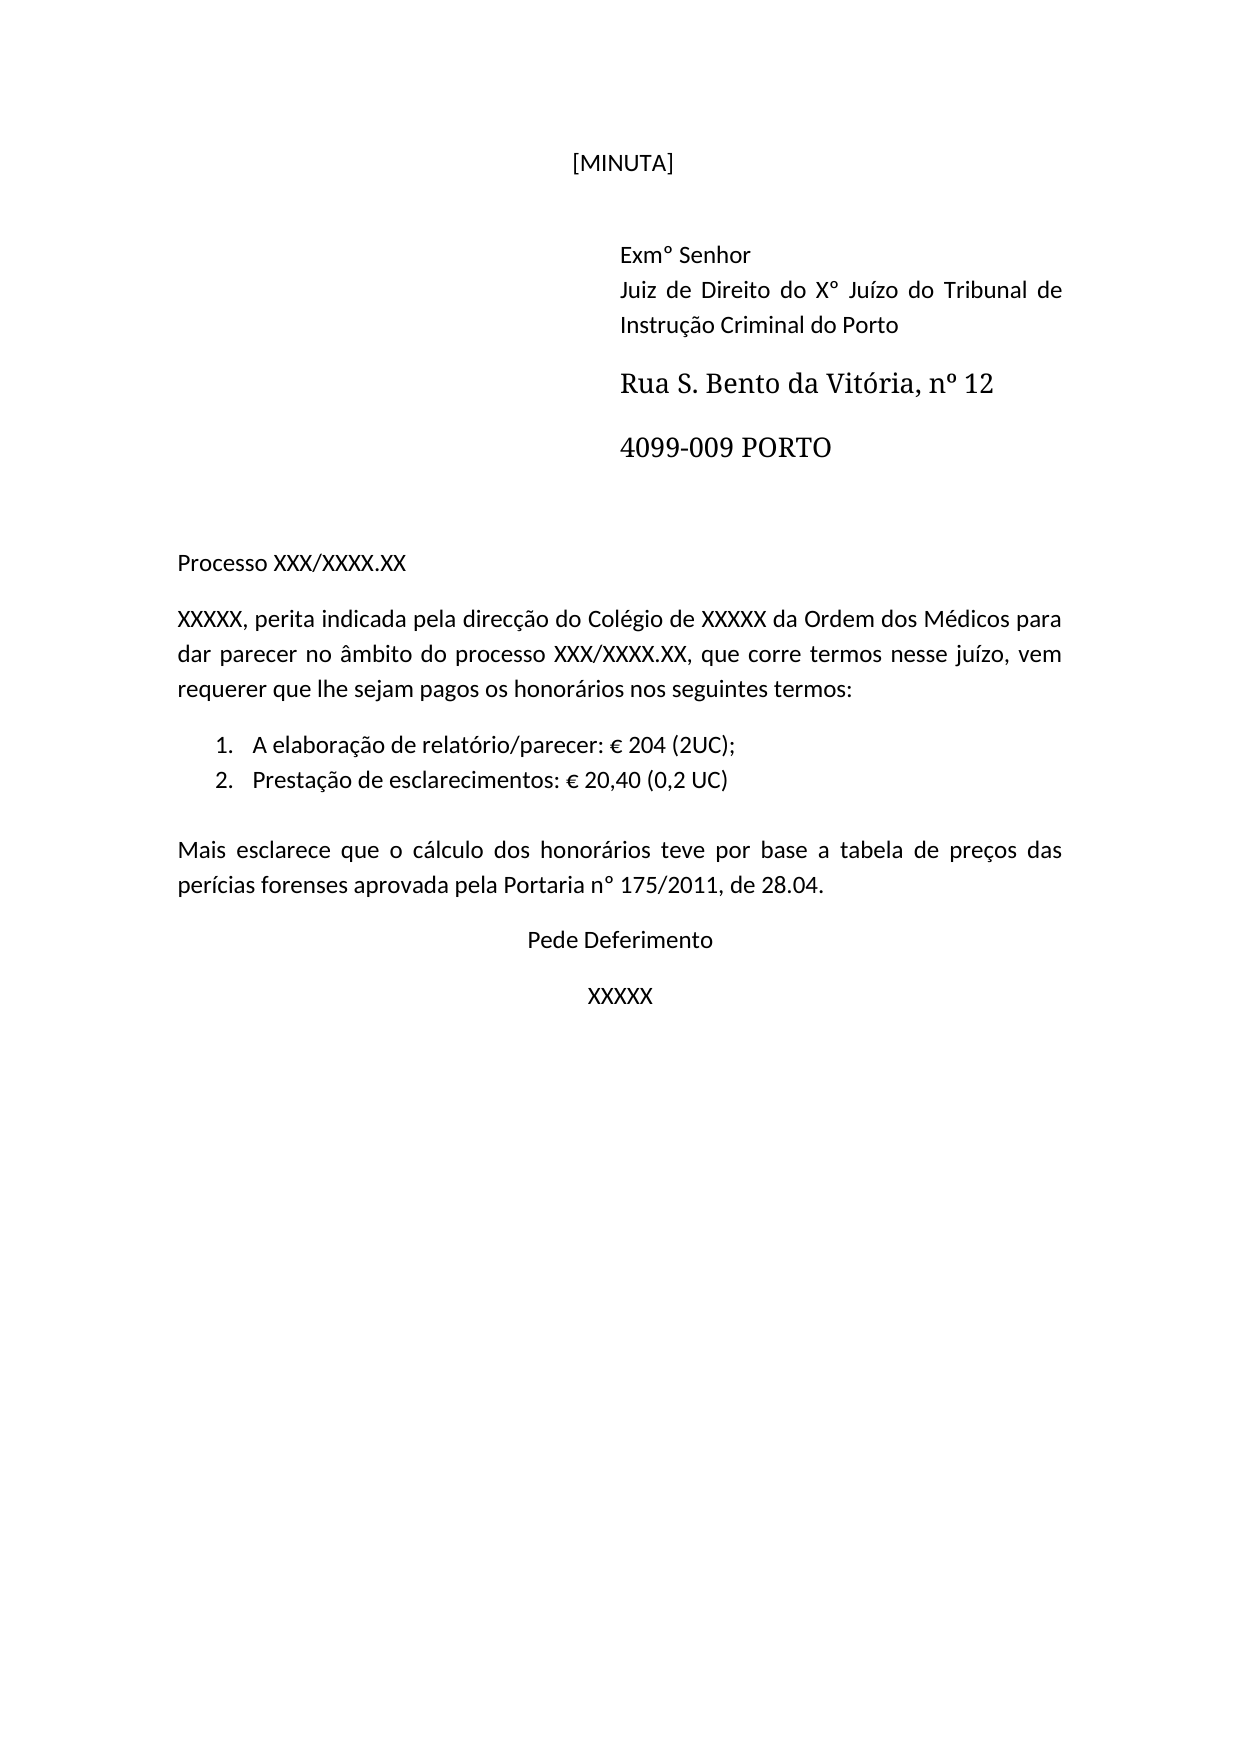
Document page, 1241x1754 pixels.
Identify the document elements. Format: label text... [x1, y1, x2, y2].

text Juiz de Direito do Xº Juízo do Tribunal de Instrução Criminal do Porto [620, 274, 1063, 339]
list Prestação de esclarecimentos: € 20,40 (0,2 UC) [215, 764, 1063, 794]
list A elaboração de relatório/parecer: € 204 (2UC); [215, 729, 1063, 759]
text Pede Deferimento [177, 925, 1063, 955]
text Processo XXX/XXXX.XX [177, 547, 1063, 578]
text 4099-009 PORTO [620, 428, 1063, 465]
text Exmº Senhor [620, 239, 1063, 269]
text Mais esclarece que o cálculo dos honorários teve por base a tabela de preços das perícias forenses aprovada pela Portaria nº 175/2011, de 28.04. [177, 834, 1063, 899]
text XXXXX [177, 981, 1063, 1011]
text XXXXX, perita indicada pela direcção do Colégio de XXXXX da Ordem dos Médicos para dar parecer no âmbito do processo XXX/XXXX.XX, que corre termos nesse juízo, vem requerer que lhe sejam pagos os honorários nos seguintes termos: [177, 603, 1063, 703]
text Rua S. Bento da Vitória, nº 12 [620, 365, 1063, 402]
text [MINUTA] [177, 148, 1063, 178]
